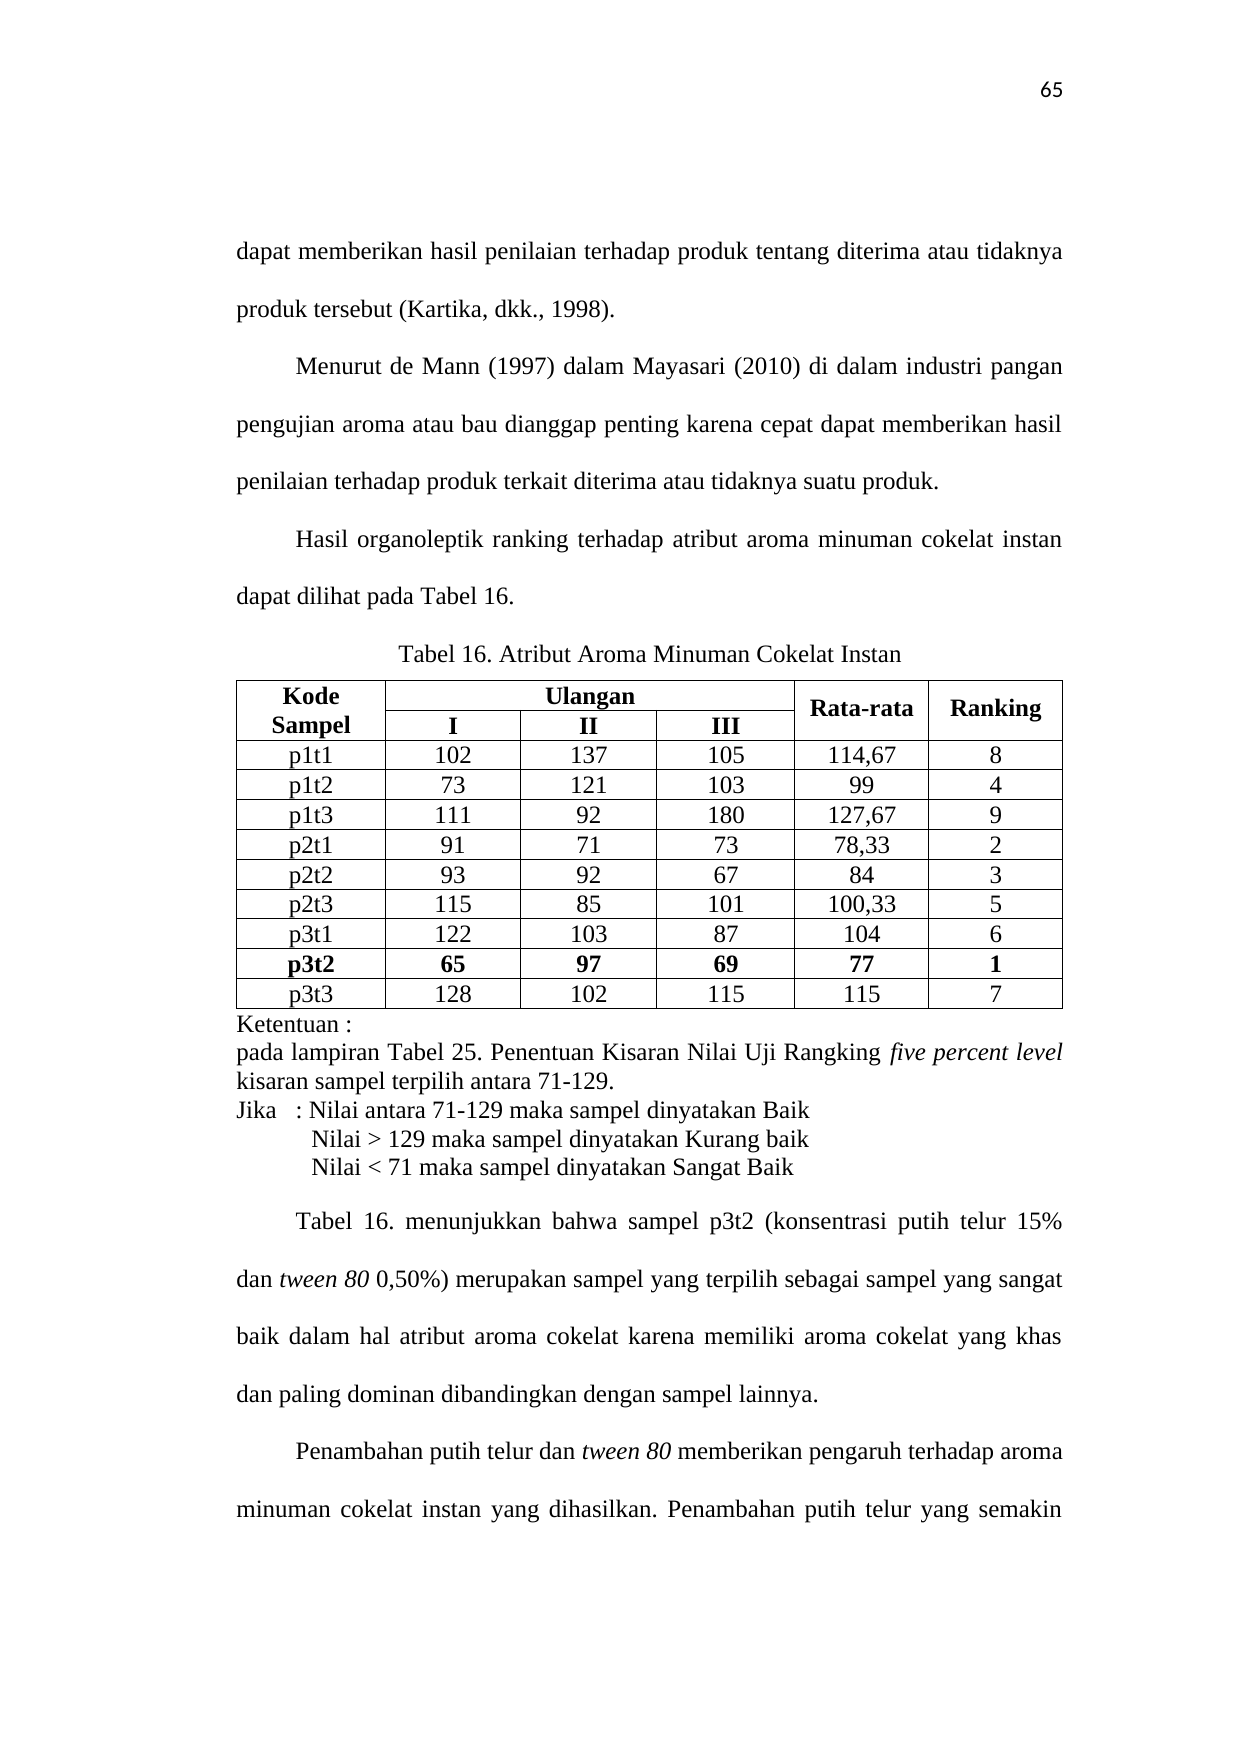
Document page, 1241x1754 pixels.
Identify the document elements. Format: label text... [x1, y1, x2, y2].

table_cell 67 [657, 860, 794, 888]
table_cell 6 [929, 919, 1062, 948]
table_cell 71 [521, 830, 656, 859]
table_cell 8 [929, 741, 1062, 769]
table_cell 3 [929, 860, 1062, 888]
subtitle Tabel 16. Atribut Aroma Minuman Cokelat Instan [236, 639, 1063, 667]
table_cell III [657, 711, 794, 739]
table_cell 91 [386, 830, 520, 859]
table_cell p3t1 [237, 919, 385, 948]
text Tabel 16. menunjukkan bahwa sampel p3t2 (konsentrasi putih telur 15% dan tween 80 0,50%) merupakan sampel yang terpilih sebagai sampel yang sangat baik dalam hal atribut aroma cokelat karena memiliki aroma cokelat yang khas dan paling dominan dibandingkan dengan sampel lainnya. [236, 1206, 1063, 1407]
table_cell 5 [929, 890, 1062, 918]
table_cell I [386, 711, 520, 739]
table_cell 103 [657, 770, 794, 799]
table_cell 73 [657, 830, 794, 859]
table_cell 92 [521, 800, 656, 829]
table_cell 84 [795, 860, 928, 888]
table_cell 92 [521, 860, 656, 888]
table_cell 102 [521, 979, 656, 1008]
table_cell 100,33 [795, 890, 928, 918]
table_cell 9 [929, 800, 1062, 829]
table_cell 115 [386, 890, 520, 918]
table_cell p3t3 [237, 979, 385, 1008]
table_cell 7 [929, 979, 1062, 1008]
text Menurut de Mann (1997) dalam Mayasari (2010) di dalam industri pangan pengujian aroma atau bau dianggap penting karena cepat dapat memberikan hasil penilaian terhadap produk terkait diterima atau tidaknya suatu produk. [236, 351, 1063, 495]
text pada lampiran Tabel 25. Penentuan Kisaran Nilai Uji Rangking five percent level kisaran sampel terpilih antara 71-129. [236, 1037, 1063, 1095]
table_cell 115 [657, 979, 794, 1008]
text Ketentuan : [236, 1009, 1063, 1037]
table_header Ulangan [386, 681, 794, 710]
table_cell 1 [929, 949, 1062, 978]
table_cell 105 [657, 741, 794, 769]
table_cell 127,67 [795, 800, 928, 829]
table_cell 65 [386, 949, 520, 978]
table_cell 85 [521, 890, 656, 918]
table_header Kode Sampel [237, 681, 385, 739]
table_cell p2t3 [237, 890, 385, 918]
table_cell 99 [795, 770, 928, 799]
table_cell p2t2 [237, 860, 385, 888]
table_cell p1t1 [237, 741, 385, 769]
text Jika : Nilai antara 71-129 maka sampel dinyatakan Baik [236, 1095, 1063, 1124]
table_cell 137 [521, 741, 656, 769]
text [236, 1436, 1063, 1522]
table_cell 103 [521, 919, 656, 948]
table_cell 111 [386, 800, 520, 829]
table_header Ranking [929, 681, 1062, 739]
table_cell 180 [657, 800, 794, 829]
table_cell 121 [521, 770, 656, 799]
table_cell 78,33 [795, 830, 928, 859]
table_cell 4 [929, 770, 1062, 799]
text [236, 236, 1063, 322]
table_cell 102 [386, 741, 520, 769]
table_cell 73 [386, 770, 520, 799]
table_cell 87 [657, 919, 794, 948]
text Nilai < 71 maka sampel dinyatakan Sangat Baik [236, 1152, 1063, 1181]
table_cell 93 [386, 860, 520, 888]
table_cell 97 [521, 949, 656, 978]
table_cell 104 [795, 919, 928, 948]
table_cell 122 [386, 919, 520, 948]
table_cell 69 [657, 949, 794, 978]
table_cell II [521, 711, 656, 739]
table_cell p2t1 [237, 830, 385, 859]
table_cell 2 [929, 830, 1062, 859]
table_header Rata-rata [795, 681, 928, 739]
table_cell p1t3 [237, 800, 385, 829]
table_cell 101 [657, 890, 794, 918]
text Hasil organoleptik ranking terhadap atribut aroma minuman cokelat instan dapat dilihat pada Tabel 16. [236, 524, 1063, 610]
table_cell p1t2 [237, 770, 385, 799]
table_cell 128 [386, 979, 520, 1008]
table_cell 77 [795, 949, 928, 978]
table_cell 115 [795, 979, 928, 1008]
table_cell p3t2 [237, 949, 385, 978]
text Nilai > 129 maka sampel dinyatakan Kurang baik [236, 1124, 1063, 1152]
table_cell 114,67 [795, 741, 928, 769]
